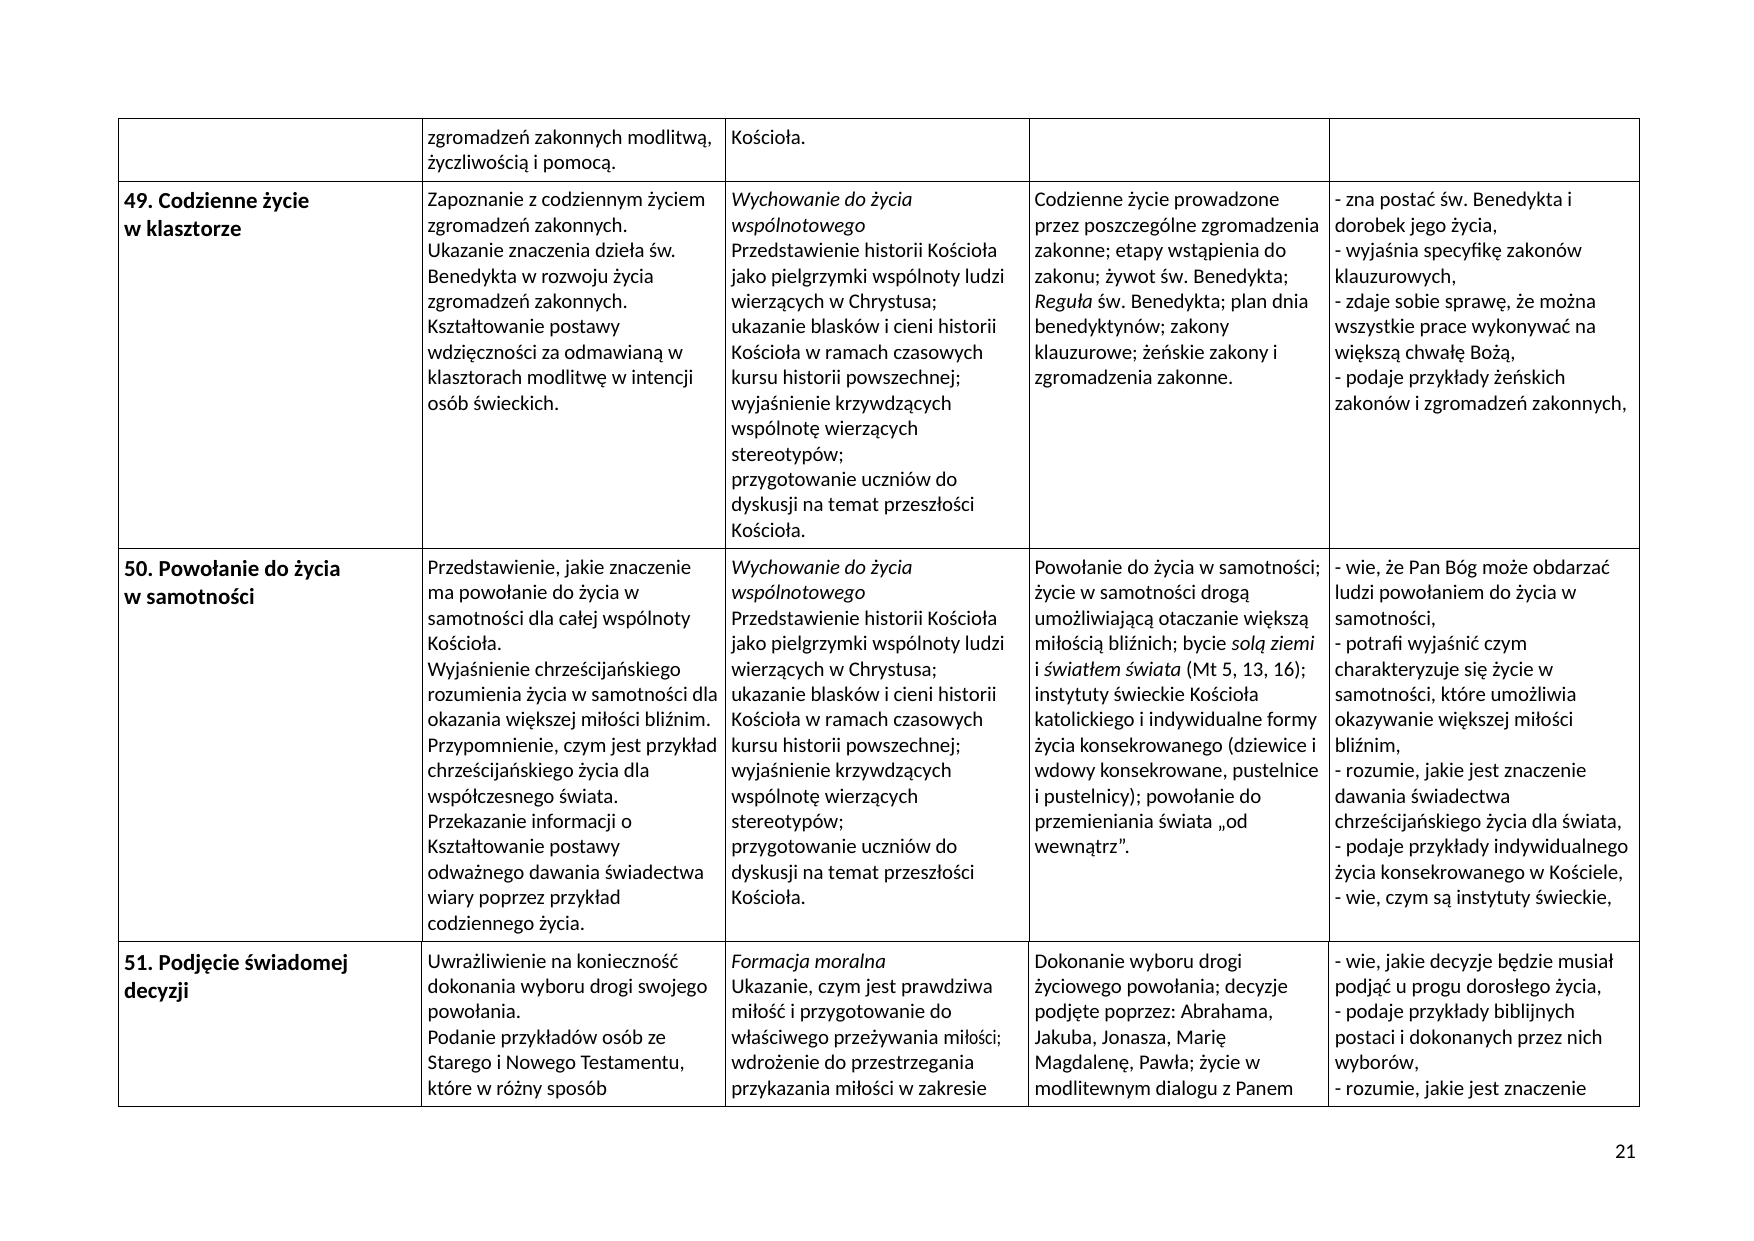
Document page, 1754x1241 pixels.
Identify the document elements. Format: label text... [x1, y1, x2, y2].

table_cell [423, 119, 725, 181]
table_cell Przedstawienie, jakie znaczenie ma powołanie do życia w samotności dla całej wspólnoty Kościoła. Wyjaśnienie chrześcijańskiego rozumienia życia w samotności dla okazania większej miłości bliźnim. Przypomnienie, czym jest przykład chrześcijańskiego życia dla współczesnego świata. Przekazanie informacji o Kształtowanie postawy odważnego dawania świadectwa wiary poprzez przykład codziennego życia. [423, 549, 725, 941]
table_cell Zapoznanie z codziennym życiem zgromadzeń zakonnych. Ukazanie znaczenia dzieła św. Benedykta w rozwoju życia zgromadzeń zakonnych. Kształtowanie postawy wdzięczności za odmawianą w klasztorach modlitwę w intencji osób świeckich. [423, 182, 725, 548]
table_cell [422, 942, 725, 1106]
table_cell Codzienne życie prowadzone przez poszczególne zgromadzenia zakonne; etapy wstąpienia do zakonu; żywot św. Benedykta; Reguła św. Benedykta; plan dnia benedyktynów; zakony klauzurowe; żeńskie zakony i zgromadzenia zakonne. [1030, 182, 1329, 548]
table_cell - zna postać św. Benedykta i dorobek jego życia, - wyjaśnia specyfikę zakonów klauzurowych, - zdaje sobie sprawę, że można wszystkie prace wykonywać na większą chwałę Bożą, - podaje przykłady żeńskich zakonów i zgromadzeń zakonnych, [1330, 182, 1639, 548]
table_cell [1330, 119, 1639, 181]
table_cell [119, 942, 421, 1106]
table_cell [1329, 942, 1639, 1106]
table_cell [1030, 119, 1329, 181]
table_cell 50. Powołanie do życia w samotności [119, 549, 422, 941]
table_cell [119, 119, 422, 181]
table_cell Powołanie do życia w samotności; życie w samotności drogą umożliwiającą otaczanie większą miłością bliźnich; bycie solą ziemi i światłem świata (Mt 5, 13, 16); instytuty świeckie Kościoła katolickiego i indywidualne formy życia konsekrowanego (dziewice i wdowy konsekrowane, pustelnice i pustelnicy); powołanie do przemieniania świata „od wewnątrz”. [1030, 549, 1329, 941]
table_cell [1029, 942, 1328, 1106]
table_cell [726, 119, 1029, 181]
table_cell - wie, że Pan Bóg może obdarzać ludzi powołaniem do życia w samotności, - potrafi wyjaśnić czym charakteryzuje się życie w samotności, które umożliwia okazywanie większej miłości bliźnim, - rozumie, jakie jest znaczenie dawania świadectwa chrześcijańskiego życia dla świata, - podaje przykłady indywidualnego życia konsekrowanego w Kościele, - wie, czym są instytuty świeckie, [1330, 549, 1639, 941]
table_cell 49. Codzienne życie w klasztorze [119, 182, 422, 548]
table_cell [726, 942, 1028, 1106]
